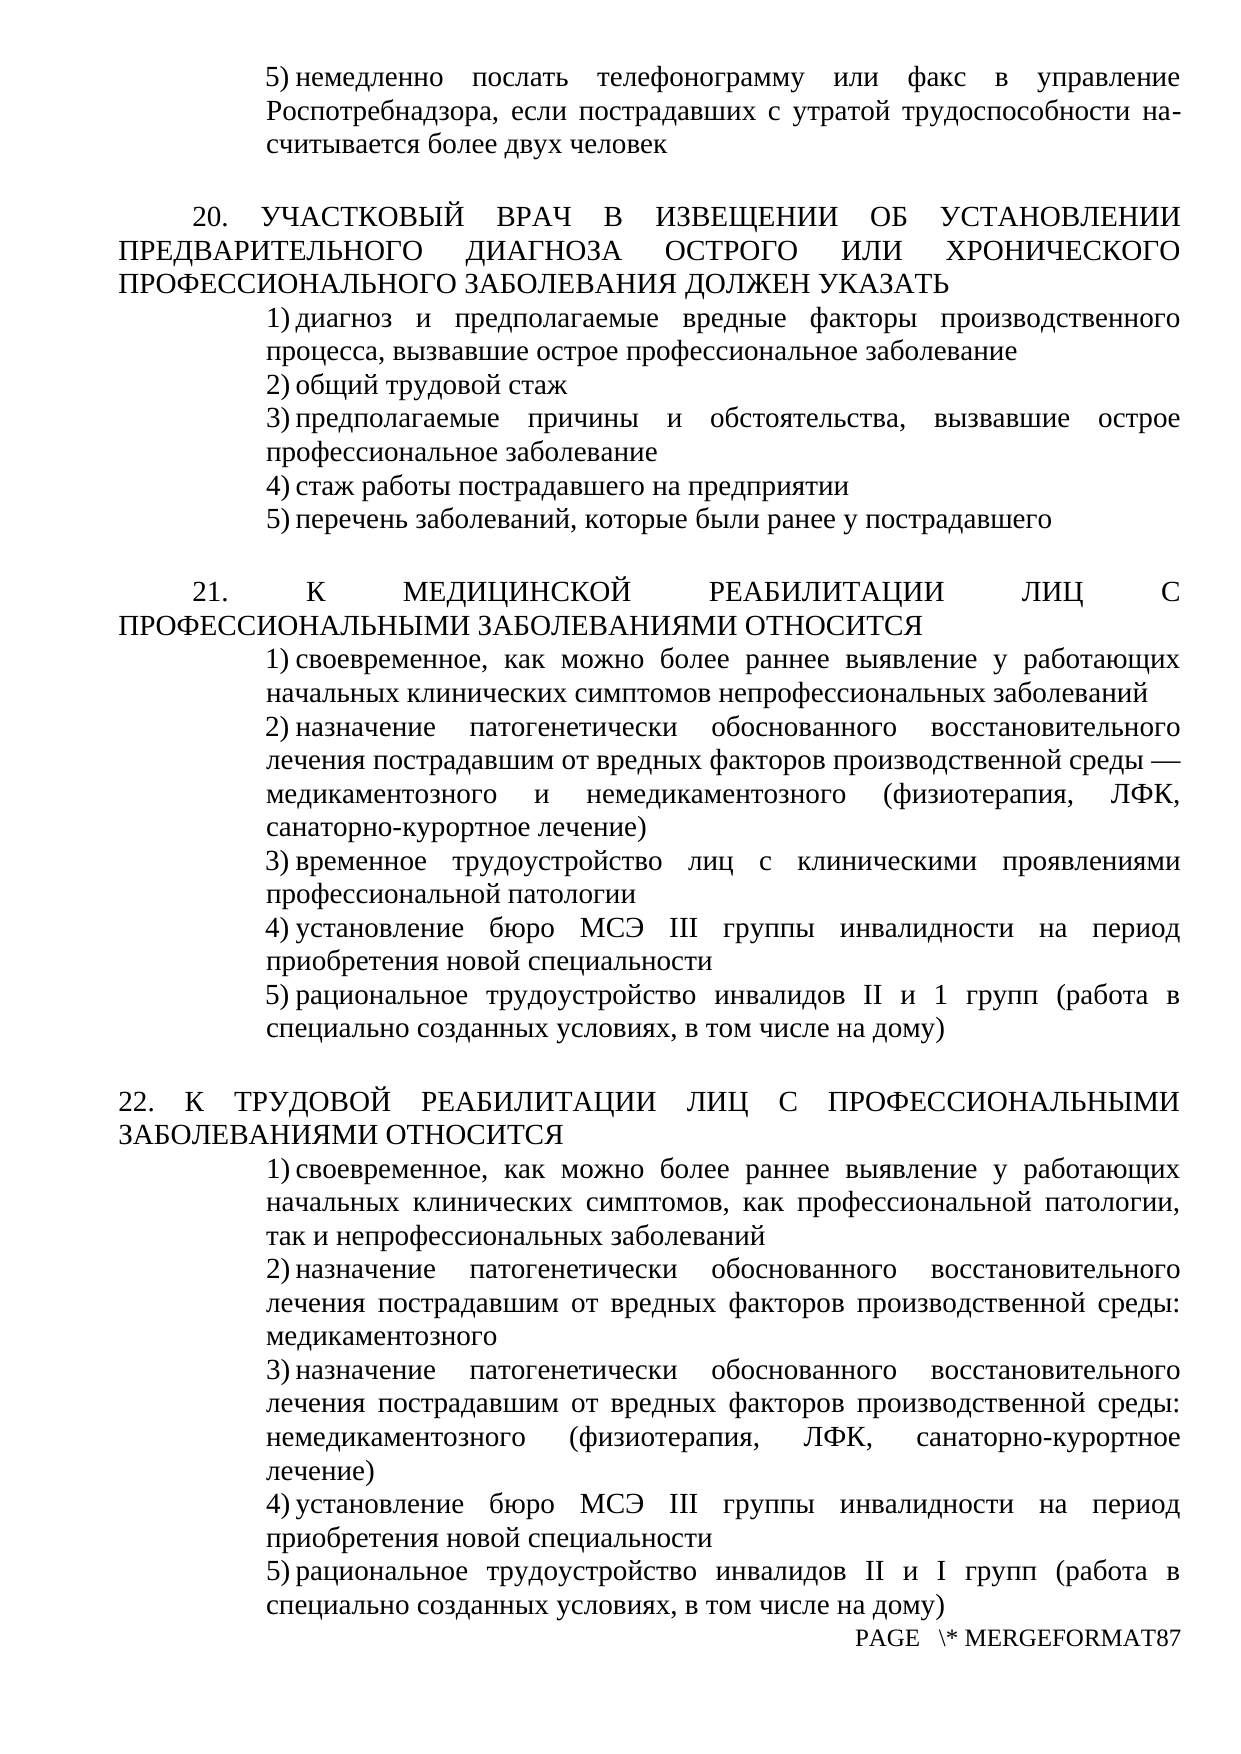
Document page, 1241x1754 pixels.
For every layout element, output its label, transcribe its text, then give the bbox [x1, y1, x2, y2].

list назначение патогенетически обоснованного восстановительного лечения пострадавшим от вредных факторов производственной среды: немедикаментозного (физиотерапия, ЛФК, санаторно-курортное лечение) [266, 1352, 1181, 1486]
list предполагаемые причины и обстоятельства, вызвавшие острое профессиональное заболевание [266, 401, 1181, 468]
list установление бюро МСЭ III группы инвалидности на период приобретения новой специальности [266, 1486, 1181, 1553]
list рациональное трудоустройство инвалидов II и I групп (работа в специально созданных условиях, в том числе на дому) [266, 1553, 1181, 1620]
list своевременное, как можно более раннее выявление у работающих начальных клинических симптомов непрофессиональных заболеваний [265, 642, 1181, 709]
list немедленно послать телефонограмму или факс в управление Роспотребнадзора, если пострадавших с утратой трудоспособности насчитывается более двух человек [265, 59, 1181, 160]
list диагноз и предполагаемые вредные факторы производственного процесса, вызвавшие острое профессиональное заболевание [266, 300, 1181, 367]
list назначение патогенетически обоснованного восстановительного лечения пострадавшим от вредных факторов производственной среды: медикаментозного [266, 1251, 1181, 1352]
list установление бюро МСЭ III группы инвалидности на период приобретения новой специальности [265, 910, 1181, 977]
list перечень заболеваний, которые были ранее у пострадавшего [266, 501, 1181, 535]
list временное трудоустройство лиц с клиническими проявлениями профессиональной патологии [265, 843, 1181, 910]
text 20. УЧАСТКОВЫЙ ВРАЧ В ИЗВЕЩЕНИИ ОБ УСТАНОВЛЕНИИ ПРЕДВАРИТЕЛЬНОГО ДИАГНОЗА ОСТРОГО ИЛИ ХРОНИЧЕСКОГО ПРОФЕССИОНАЛЬНОГО ЗАБОЛЕВАНИЯ ДОЛЖЕН УКАЗАТЬ [118, 199, 1181, 300]
text 21. К МЕДИЦИНСКОЙ РЕАБИЛИТАЦИИ ЛИЦ С ПРОФЕССИОНАЛЬНЫМИ ЗАБОЛЕВАНИЯМИ ОТНОСИТСЯ [118, 574, 1181, 642]
list стаж работы пострадавшего на предприятии [266, 468, 1181, 501]
list назначение патогенетически обоснованного восстановительного лечения пострадавшим от вредных факторов производственной среды — медикаментозного и немедикаментозного (физиотерапия, ЛФК, санаторно-курортное лечение) [265, 709, 1181, 843]
list рациональное трудоустройство инвалидов II и 1 групп (работа в специально созданных условиях, в том числе на дому) [265, 977, 1181, 1044]
list общий трудовой стаж [266, 367, 1181, 401]
text 22. К ТРУДОВОЙ РЕАБИЛИТАЦИИ ЛИЦ С ПРОФЕССИОНАЛЬНЫМИ ЗАБОЛЕВАНИЯМИ ОТНОСИТСЯ [118, 1084, 1181, 1151]
